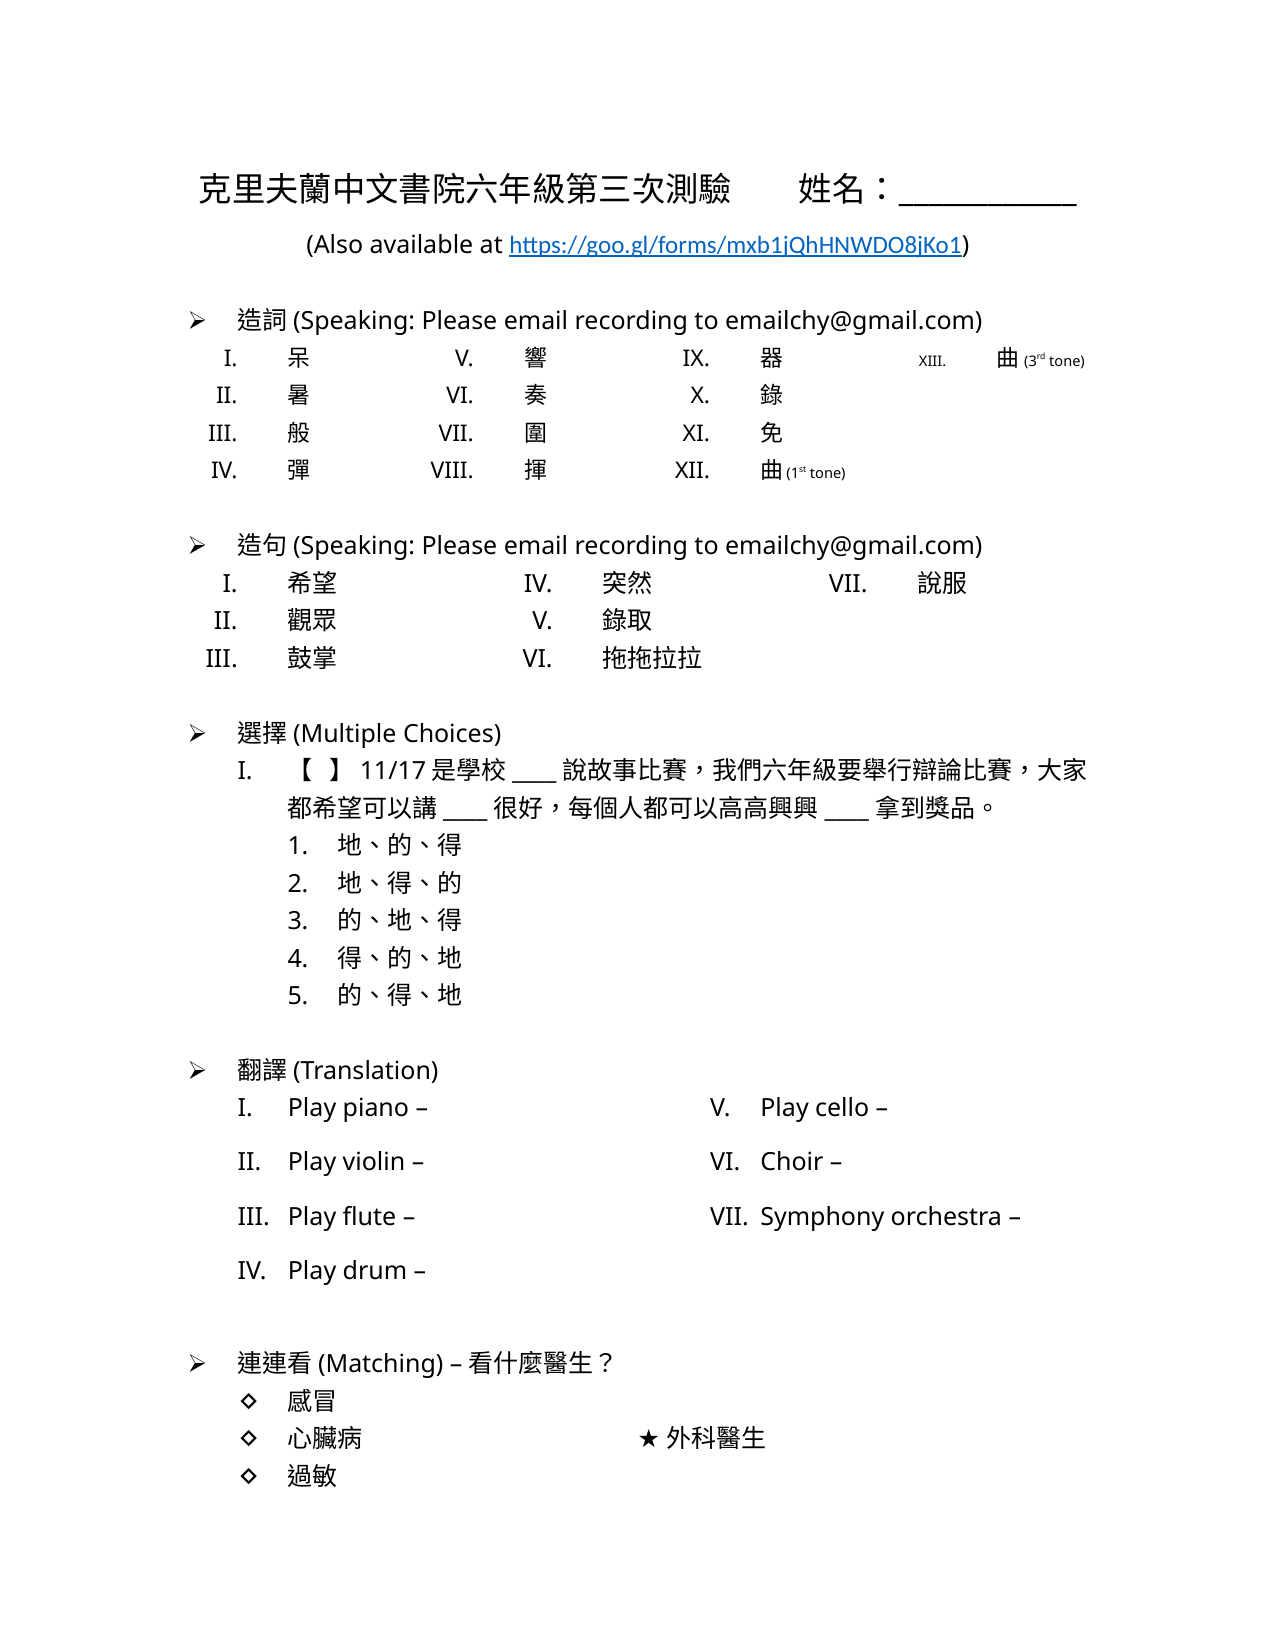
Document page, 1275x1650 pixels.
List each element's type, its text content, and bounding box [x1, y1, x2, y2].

list 的、地、得 [287, 900, 1088, 937]
list 地、得、的 [287, 862, 1088, 900]
list 心臟病 ★ 外科醫生 [237, 1418, 1088, 1455]
list 奏 [474, 375, 615, 412]
list 般 [237, 412, 379, 450]
list 免 [710, 412, 852, 450]
list 選擇 (Multiple Choices) [187, 712, 1088, 750]
list 【 】 11/17是學校 ____ 說故事比賽，我們六年級要舉行辯論比賽，大家都希望可以講 ____ 很好，每個人都可以高高興興 ____ 拿到獎品。 [237, 750, 1088, 825]
list 造詞 (Speaking: Please email recording to emailchy@gmail.com) [187, 300, 1088, 337]
list 感冒 [237, 1380, 1088, 1418]
list 過敏 [237, 1455, 1088, 1493]
list 說服 [867, 562, 1088, 600]
text (Also available at https://goo.gl/forms/mxb1jQhHNWDO8jKo1) [187, 225, 1088, 262]
list 曲 (1st tone) [710, 450, 852, 487]
list 得、的、地 [287, 937, 1088, 975]
list 的、得、地 [287, 975, 1088, 1012]
list 響 [474, 337, 615, 375]
list 呆 [237, 337, 379, 375]
list 翻譯 (Translation) [187, 1050, 1088, 1087]
list Choir – [710, 1142, 1088, 1179]
list 揮 [474, 450, 615, 487]
list 鼓掌 [237, 637, 458, 675]
list 曲 (3rd tone) [946, 337, 1088, 375]
list 彈 [237, 450, 379, 487]
list Play piano – [237, 1087, 615, 1125]
list 造句 (Speaking: Please email recording to emailchy@gmail.com) [187, 525, 1088, 562]
list Symphony orchestra – [710, 1196, 1088, 1234]
list Play drum – [237, 1251, 615, 1288]
list 錄 [710, 375, 852, 412]
list Play violin – [237, 1142, 615, 1179]
list 錄取 [552, 600, 773, 637]
list 圍 [474, 412, 615, 450]
list 突然 [552, 562, 773, 600]
list 拖拖拉拉 [552, 637, 773, 675]
list 觀眾 [237, 600, 458, 637]
list Play cello – [710, 1087, 1088, 1125]
list 連連看 (Matching) – 看什麼醫生？ [187, 1343, 1088, 1380]
list 器 [710, 337, 852, 375]
list 希望 [237, 562, 458, 600]
list 地、的、得 [287, 825, 1088, 862]
list Play flute – [237, 1196, 615, 1234]
list 暑 [237, 375, 379, 412]
text 克里夫蘭中文書院六年級第三次測驗 姓名：____________ [187, 150, 1088, 225]
